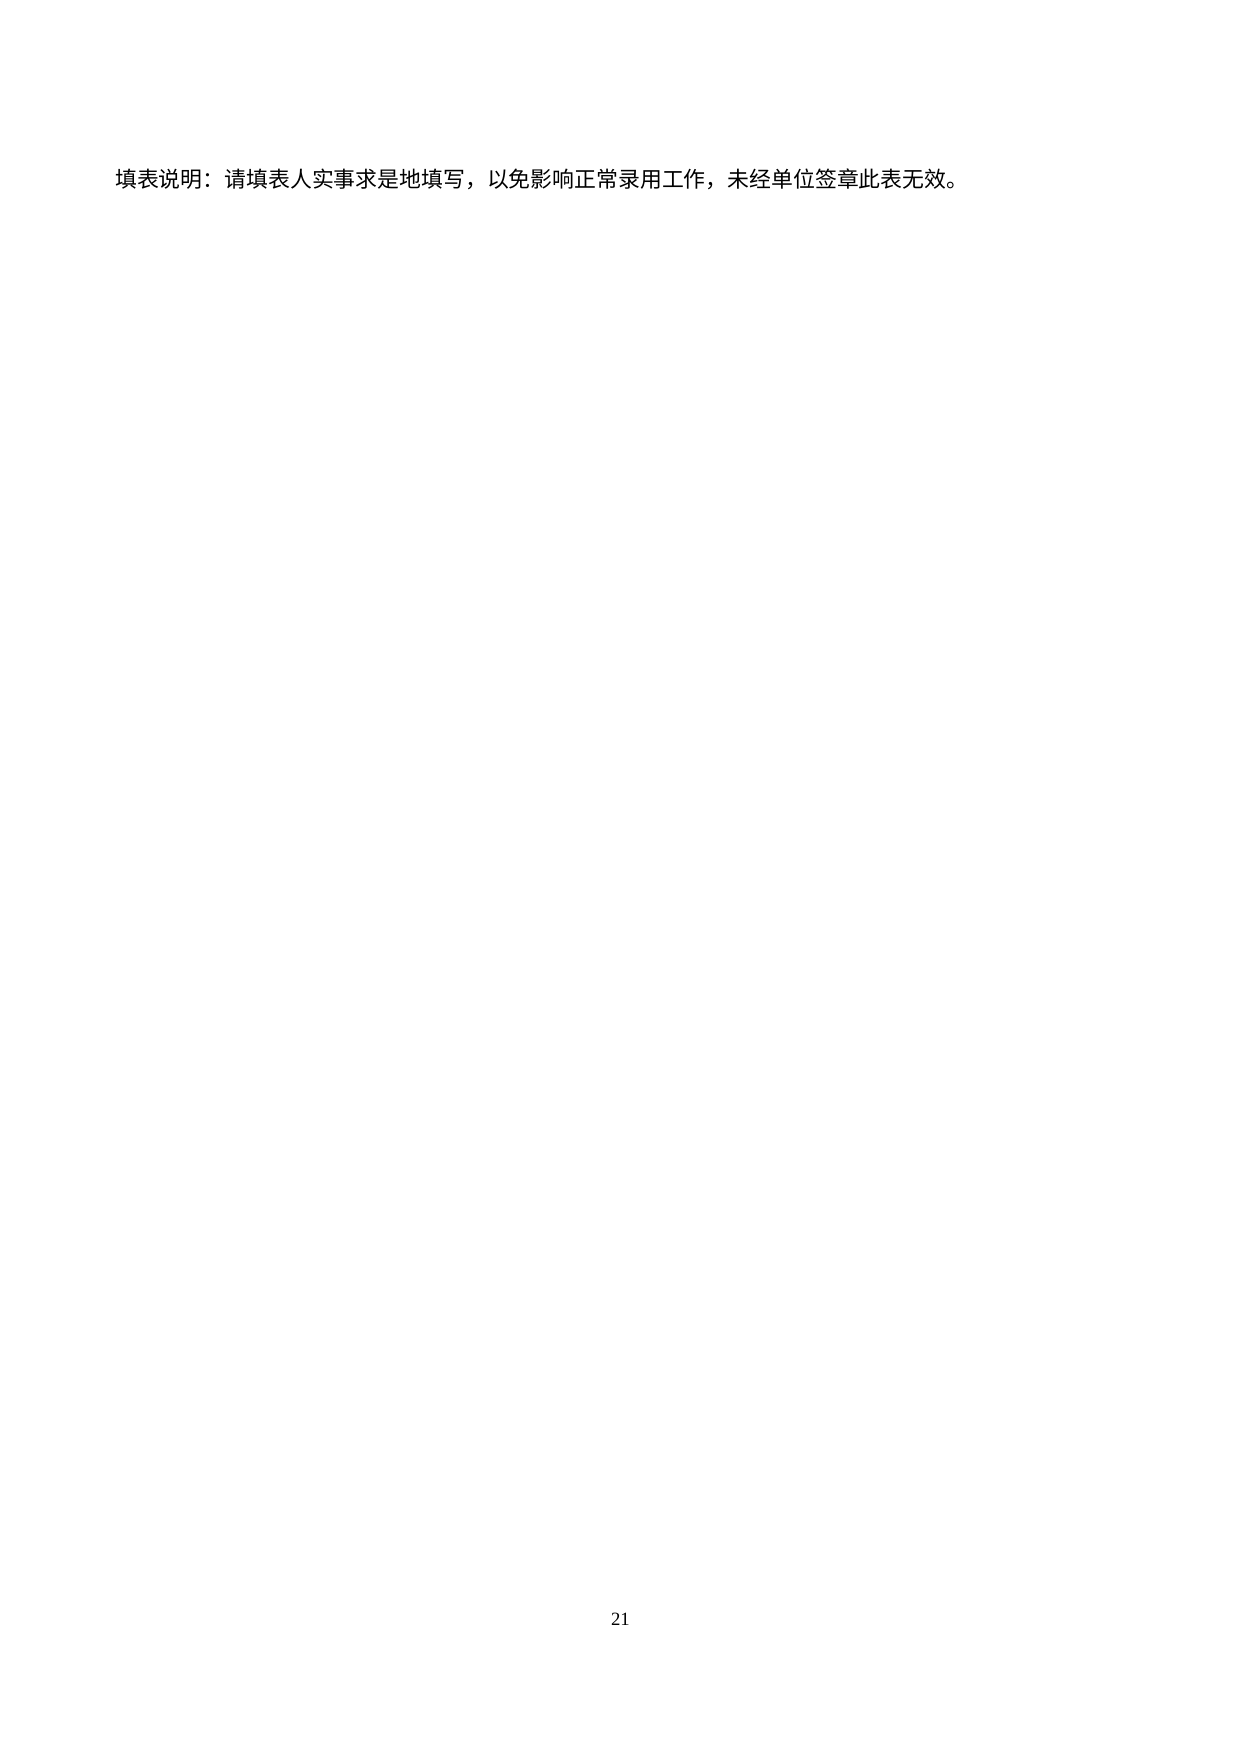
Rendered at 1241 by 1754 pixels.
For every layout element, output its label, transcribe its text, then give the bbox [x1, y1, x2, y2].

text 填表说明：请填表人实事求是地填写，以免影响正常录用工作，未经单位签章此表无效。 [115, 162, 1069, 194]
